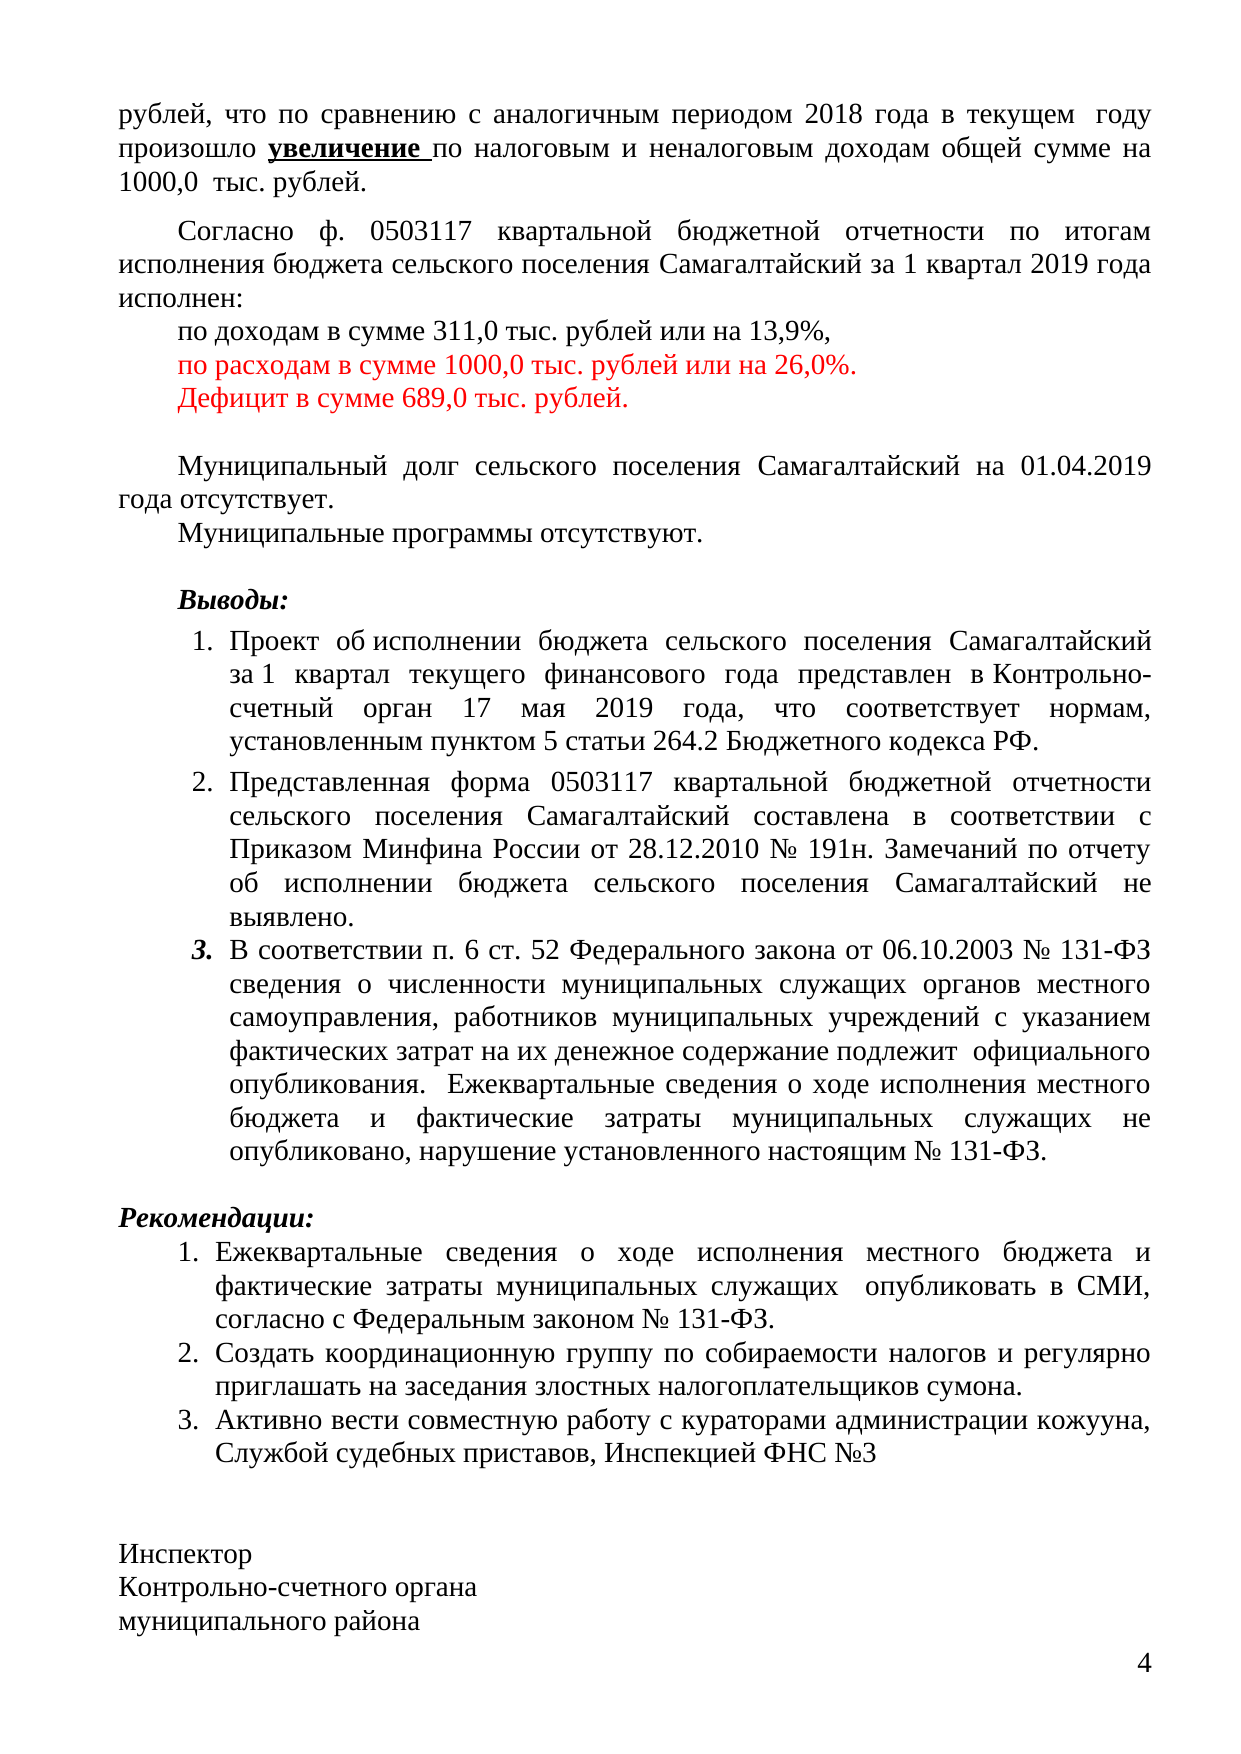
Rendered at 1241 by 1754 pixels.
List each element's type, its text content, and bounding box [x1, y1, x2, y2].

text Муниципальный долг сельского поселения Самагалтайский на 01.04.2019 года отсутствует. [118, 448, 1152, 515]
text по расходам в сумме 1000,0 тыс. рублей или на 26,0%. [118, 347, 1152, 381]
list Создать координационную группу по собираемости налогов и регулярно приглашать на заседания злостных налогоплательщиков сумона. [177, 1335, 1152, 1402]
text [118, 97, 1152, 197]
text Инспектор [118, 1536, 1152, 1569]
text Дефицит в сумме 689,0 тыс. рублей. [118, 381, 1152, 414]
text Муниципальные программы отсутствуют. [118, 515, 1152, 548]
text по доходам в сумме 311,0 тыс. рублей или на 13,9%, [118, 313, 1152, 347]
list Ежеквартальные сведения о ходе исполнения местного бюджета и фактические затраты муниципальных служащих опубликовать в СМИ, согласно с Федеральным законом № 131-ФЗ. [177, 1234, 1152, 1335]
list Проект об исполнении бюджета сельского поселения Самагалтайский за 1 квартал текущего финансового года представлен в Контрольно-счетный орган 17 мая 2019 года, что соответствует нормам, установленным пунктом 5 статьи 264.2 Бюджетного кодекса РФ. [192, 623, 1152, 757]
list Активно вести совместную работу с кураторами администрации кожууна, Службой судебных приставов, Инспекцией ФНС №3 [177, 1402, 1152, 1469]
text Рекомендации: [118, 1201, 1152, 1234]
text Контрольно-счетного органа [118, 1569, 1152, 1603]
list В соответствии п. 6 ст. 52 Федерального закона от 06.10.2003 № 131-ФЗ сведения о численности муниципальных служащих органов местного самоуправления, работников муниципальных учреждений с указанием фактических затрат на их денежное содержание подлежит официального опубликования. Ежеквартальные сведения о ходе исполнения местного бюджета и фактические затраты муниципальных служащих не опубликовано, нарушение установленного настоящим № 131-ФЗ. [192, 932, 1152, 1167]
text Согласно ф. 0503117 квартальной бюджетной отчетности по итогам исполнения бюджета сельского поселения Самагалтайский за 1 квартал 2019 года исполнен: [118, 213, 1152, 313]
list Представленная форма 0503117 квартальной бюджетной отчетности сельского поселения Самагалтайский составлена в соответствии с Приказом Минфина России от 28.12.2010 № 191н. Замечаний по отчету об исполнении бюджета сельского поселения Самагалтайский не выявлено. [192, 764, 1152, 932]
text Выводы: [118, 582, 1152, 615]
text муниципального района [118, 1603, 1152, 1637]
